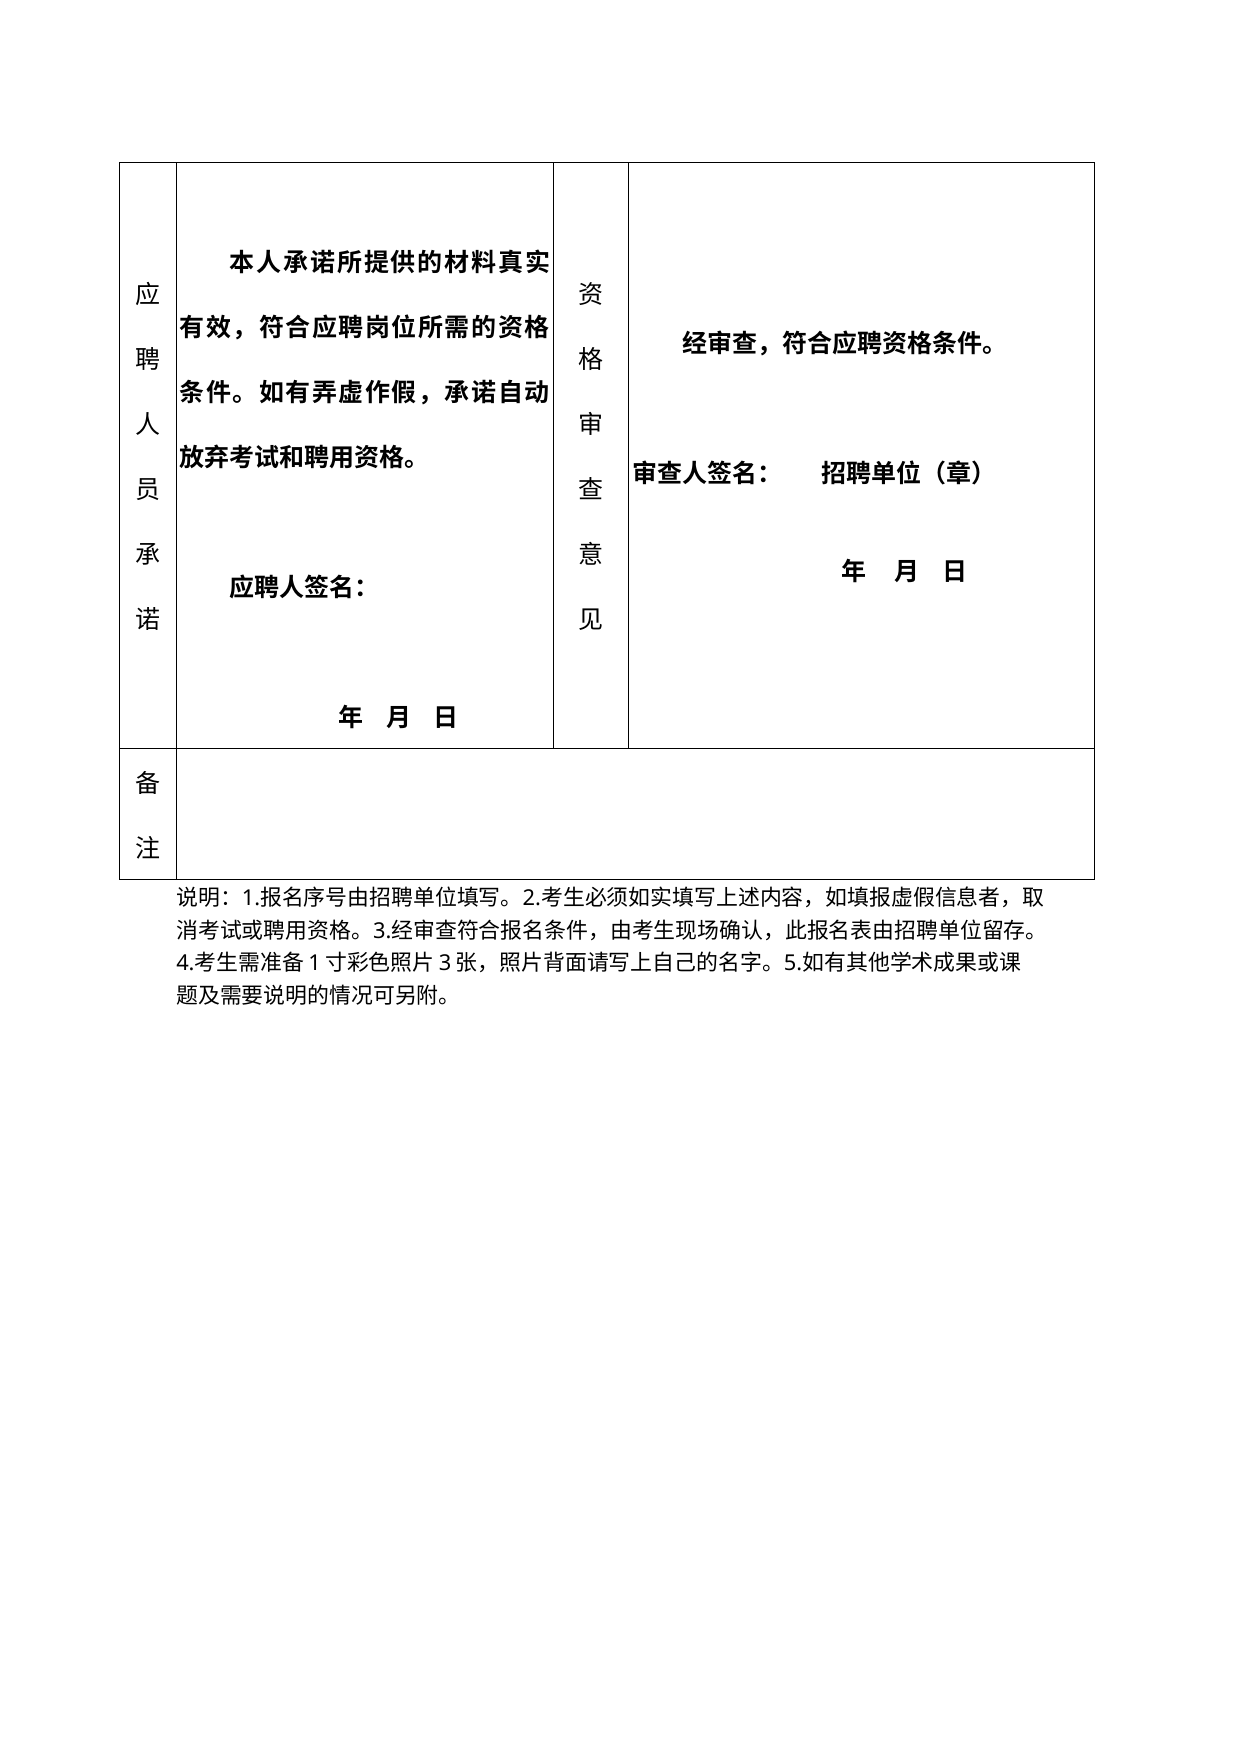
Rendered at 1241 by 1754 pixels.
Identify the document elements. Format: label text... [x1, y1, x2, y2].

table_cell 经审查，符合应聘资格条件。 审查人签名： 招聘单位（章） 年 月 日 [629, 163, 1094, 748]
text 说明：1.报名序号由招聘单位填写。2.考生必须如实填写上述内容，如填报虚假信息者，取 [176, 880, 1064, 913]
text 消考试或聘用资格。3.经审查符合报名条件，由考生现场确认，此报名表由招聘单位留存。 [176, 913, 1064, 945]
table_cell 备 注 [120, 749, 176, 879]
text 4.考生需准备1寸彩色照片3张，照片背面请写上自己的名字。5.如有其他学术成果或课 [176, 945, 1064, 978]
table_cell [177, 749, 1094, 879]
table_cell 应 聘 人 员 承 诺 [120, 163, 176, 748]
table_cell 本人承诺所提供的材料真实有效，符合应聘岗位所需的资格条件。如有弄虚作假，承诺自动放弃考试和聘用资格。 应聘人签名： 年 月 日 [177, 163, 553, 748]
table_cell 资 格 审 查 意 见 [554, 163, 628, 748]
text 题及需要说明的情况可另附。 [176, 978, 1064, 1010]
